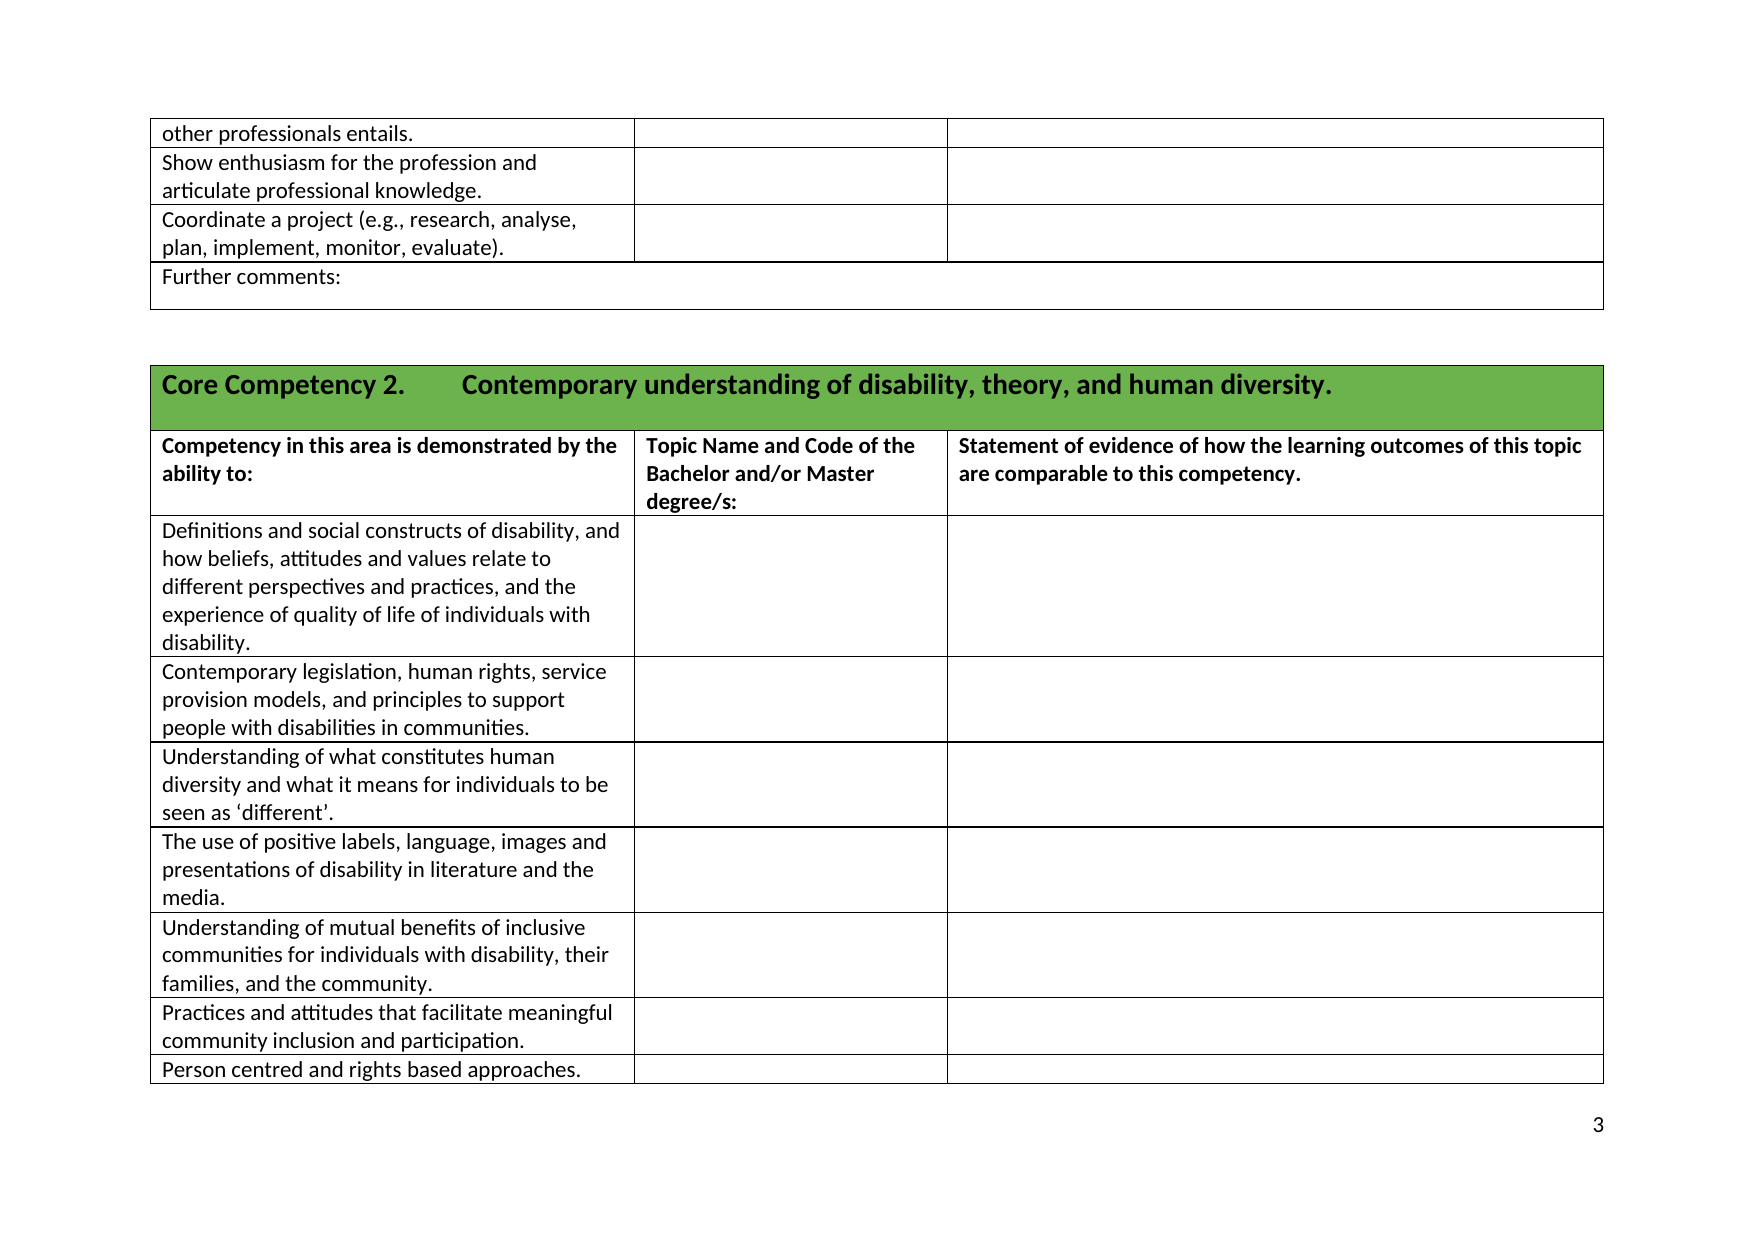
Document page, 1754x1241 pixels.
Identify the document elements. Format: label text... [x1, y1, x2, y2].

table_cell [948, 205, 1603, 261]
table_cell [948, 516, 1603, 656]
table_header Core Competency 2. Contemporary understanding of disability, theory, and human diversity. [151, 366, 1603, 430]
table_cell [948, 148, 1603, 204]
table_cell [948, 913, 1603, 997]
table_cell [635, 148, 947, 204]
table_cell Understanding of what constitutes human diversity and what it means for individuals to be seen as ‘different’. [151, 743, 634, 826]
table_cell [948, 119, 1603, 147]
table_cell [948, 743, 1603, 826]
table_cell [635, 828, 947, 912]
table_cell [948, 998, 1603, 1054]
table_cell [948, 828, 1603, 912]
table_cell Statement of evidence of how the learning outcomes of this topic are comparable to this competency. [948, 431, 1603, 515]
table_cell Show enthusiasm for the profession and articulate professional knowledge. [151, 148, 634, 204]
table_cell [635, 1055, 947, 1083]
table_cell Person centred and rights based approaches. [151, 1055, 634, 1083]
table_cell Coordinate a project (e.g., research, analyse, plan, implement, monitor, evaluate). [151, 205, 634, 261]
table_cell [635, 205, 947, 261]
table_cell [635, 913, 947, 997]
table_cell [635, 516, 947, 656]
table_cell [948, 1055, 1603, 1083]
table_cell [151, 119, 634, 147]
table_cell Topic Name and Code of the Bachelor and/or Master degree/s: [635, 431, 947, 515]
table_cell The use of positive labels, language, images and presentations of disability in literature and the media. [151, 828, 634, 912]
table_cell Practices and attitudes that facilitate meaningful community inclusion and participation. [151, 998, 634, 1054]
table_cell [635, 119, 947, 147]
table_cell [635, 998, 947, 1054]
table_cell Understanding of mutual benefits of inclusive communities for individuals with disability, their families, and the community. [151, 913, 634, 997]
table_cell [948, 657, 1603, 741]
table_cell [635, 743, 947, 826]
table_cell Competency in this area is demonstrated by the ability to: [151, 431, 634, 515]
table_cell Contemporary legislation, human rights, service provision models, and principles to support people with disabilities in communities. [151, 657, 634, 741]
table_cell Definitions and social constructs of disability, and how beliefs, attitudes and values relate to different perspectives and practices, and the experience of quality of life of individuals with disability. [151, 516, 634, 656]
table_cell [635, 657, 947, 741]
table_cell Further comments: [151, 263, 1603, 309]
